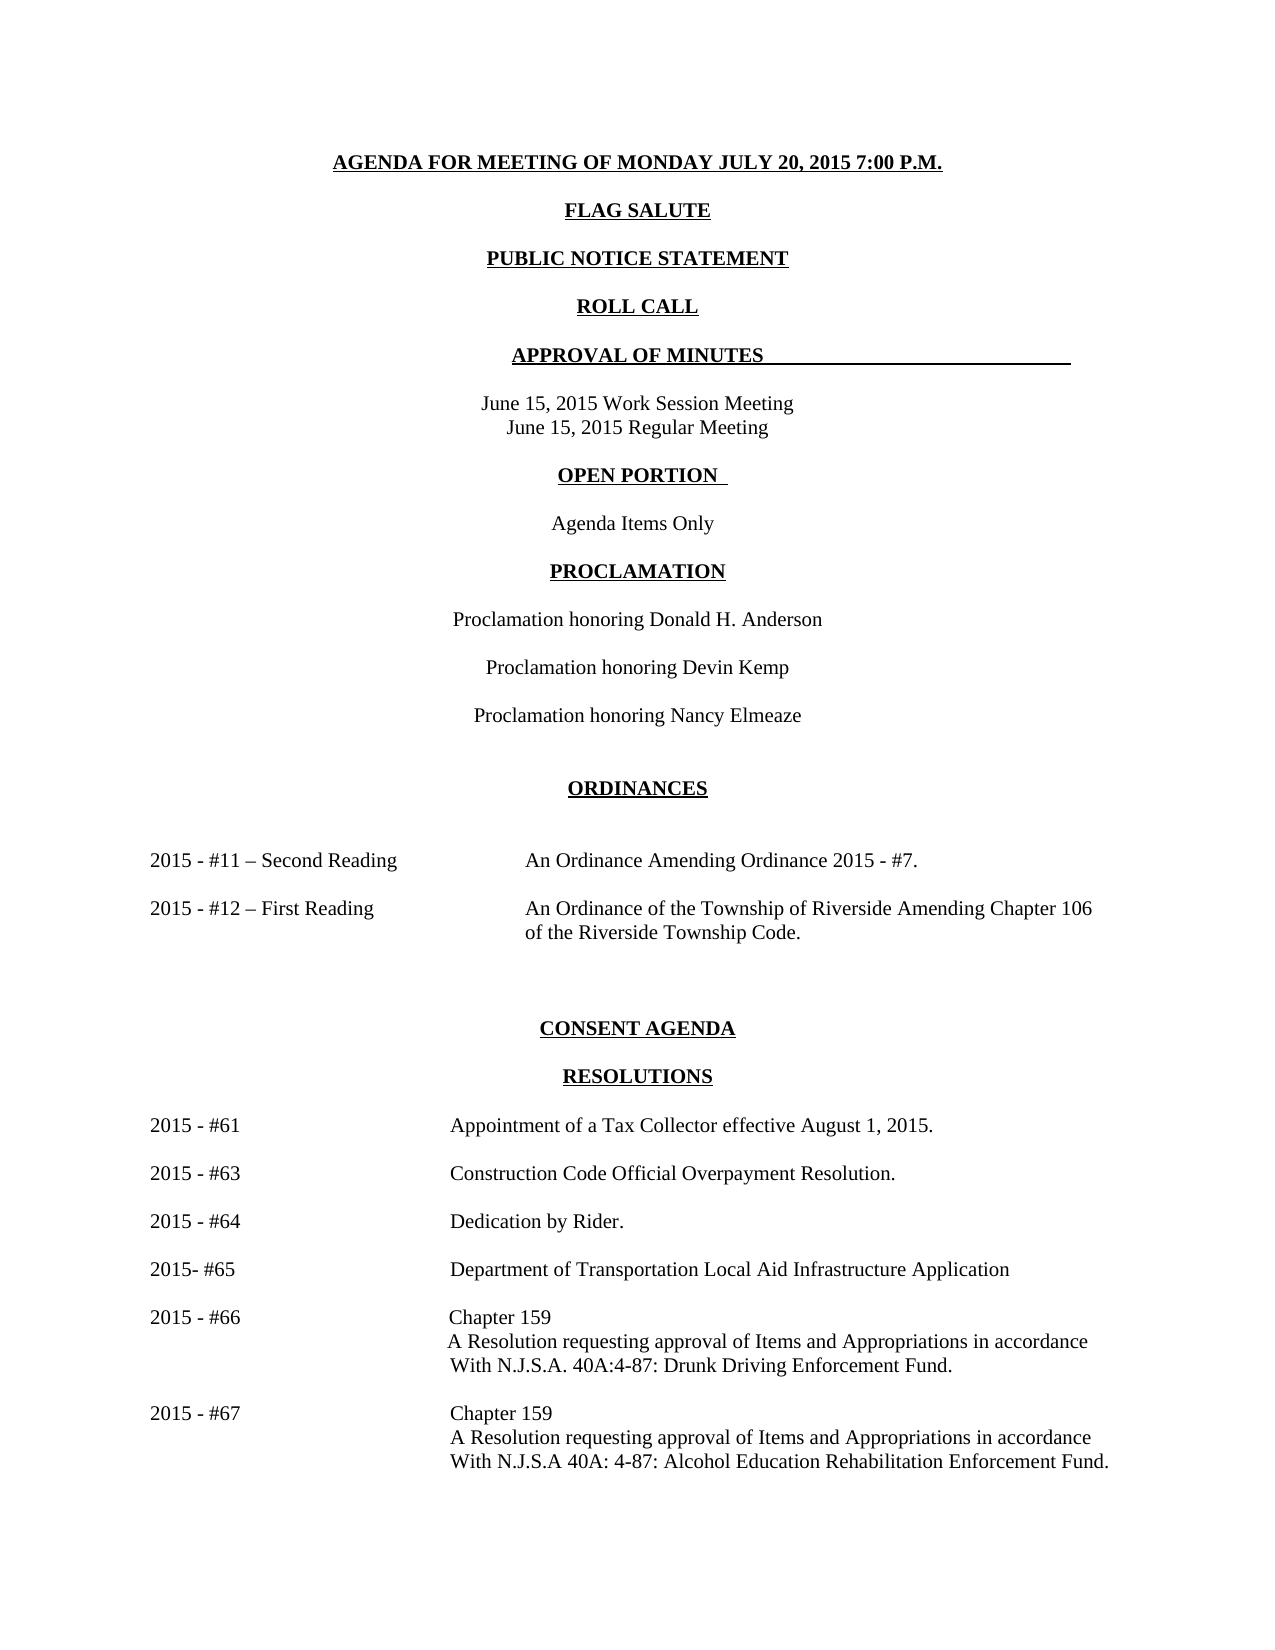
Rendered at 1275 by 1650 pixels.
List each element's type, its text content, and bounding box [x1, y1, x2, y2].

text June 15, 2015 Regular Meeting [150, 415, 1125, 439]
text June 15, 2015 Work Session Meeting [150, 391, 1125, 415]
text RESOLUTIONS [150, 1064, 1125, 1088]
text SALUTE [150, 198, 1125, 222]
text Agenda Items Only [525, 511, 1125, 535]
text of the Riverside Township Code. [450, 920, 1125, 944]
text 2015- #65 Department of Transportation Local Aid Infrastructure Application [150, 1257, 1125, 1281]
text Proclamation honoring Devin Kemp [150, 655, 1125, 679]
text 2015 - #67 Chapter 159 [150, 1401, 1125, 1425]
text 2015 - #64 Dedication by Rider. [150, 1209, 1125, 1233]
text 2015 - #63 Construction Code Official Overpayment Resolution. [150, 1161, 1125, 1185]
text Proclamation honoring Nancy Elmeaze [150, 703, 1125, 727]
text 2015 - #12 – First Reading An Ordinance of the Township of Riverside Amending Chapter 106 [150, 896, 1125, 920]
text With N.J.S.A. 40A:4-87: Drunk Driving Enforcement Fund. [150, 1353, 1125, 1377]
text A Resolution requesting approval of Items and Appropriations in accordance [150, 1425, 1125, 1449]
text 2015 - #11 – Second Reading An Ordinance Amending Ordinance 2015 - #7. [150, 848, 1125, 872]
text PROCLAMATION [150, 559, 1125, 583]
text OPEN PORTION [150, 463, 1125, 487]
text PUBLIC NOTICE STATEMENT [150, 246, 1125, 270]
text CONSENT AGENDA [150, 1016, 1125, 1040]
text ROLL CALL [150, 294, 1125, 318]
text With N.J.S.A 40A: 4-87: Alcohol Education Rehabilitation Enforcement Fund. [150, 1449, 1125, 1473]
text 2015 - #61 Appointment of a Tax Collector effective August 1, 2015. [150, 1112, 1125, 1137]
text A Resolution requesting approval of Items and Appropriations in accordance [150, 1329, 1125, 1353]
text AGENDA FOR MEETING OF MONDAY JULY 20, 2015 7:00 P.M. [150, 150, 1125, 174]
text Proclamation honoring Donald H. Anderson [150, 607, 1125, 631]
text APPROVAL OF MINUTES [150, 342, 1125, 367]
text 2015 - #66 Chapter 159 [150, 1305, 1125, 1329]
text ORDINANCES [150, 776, 1125, 800]
